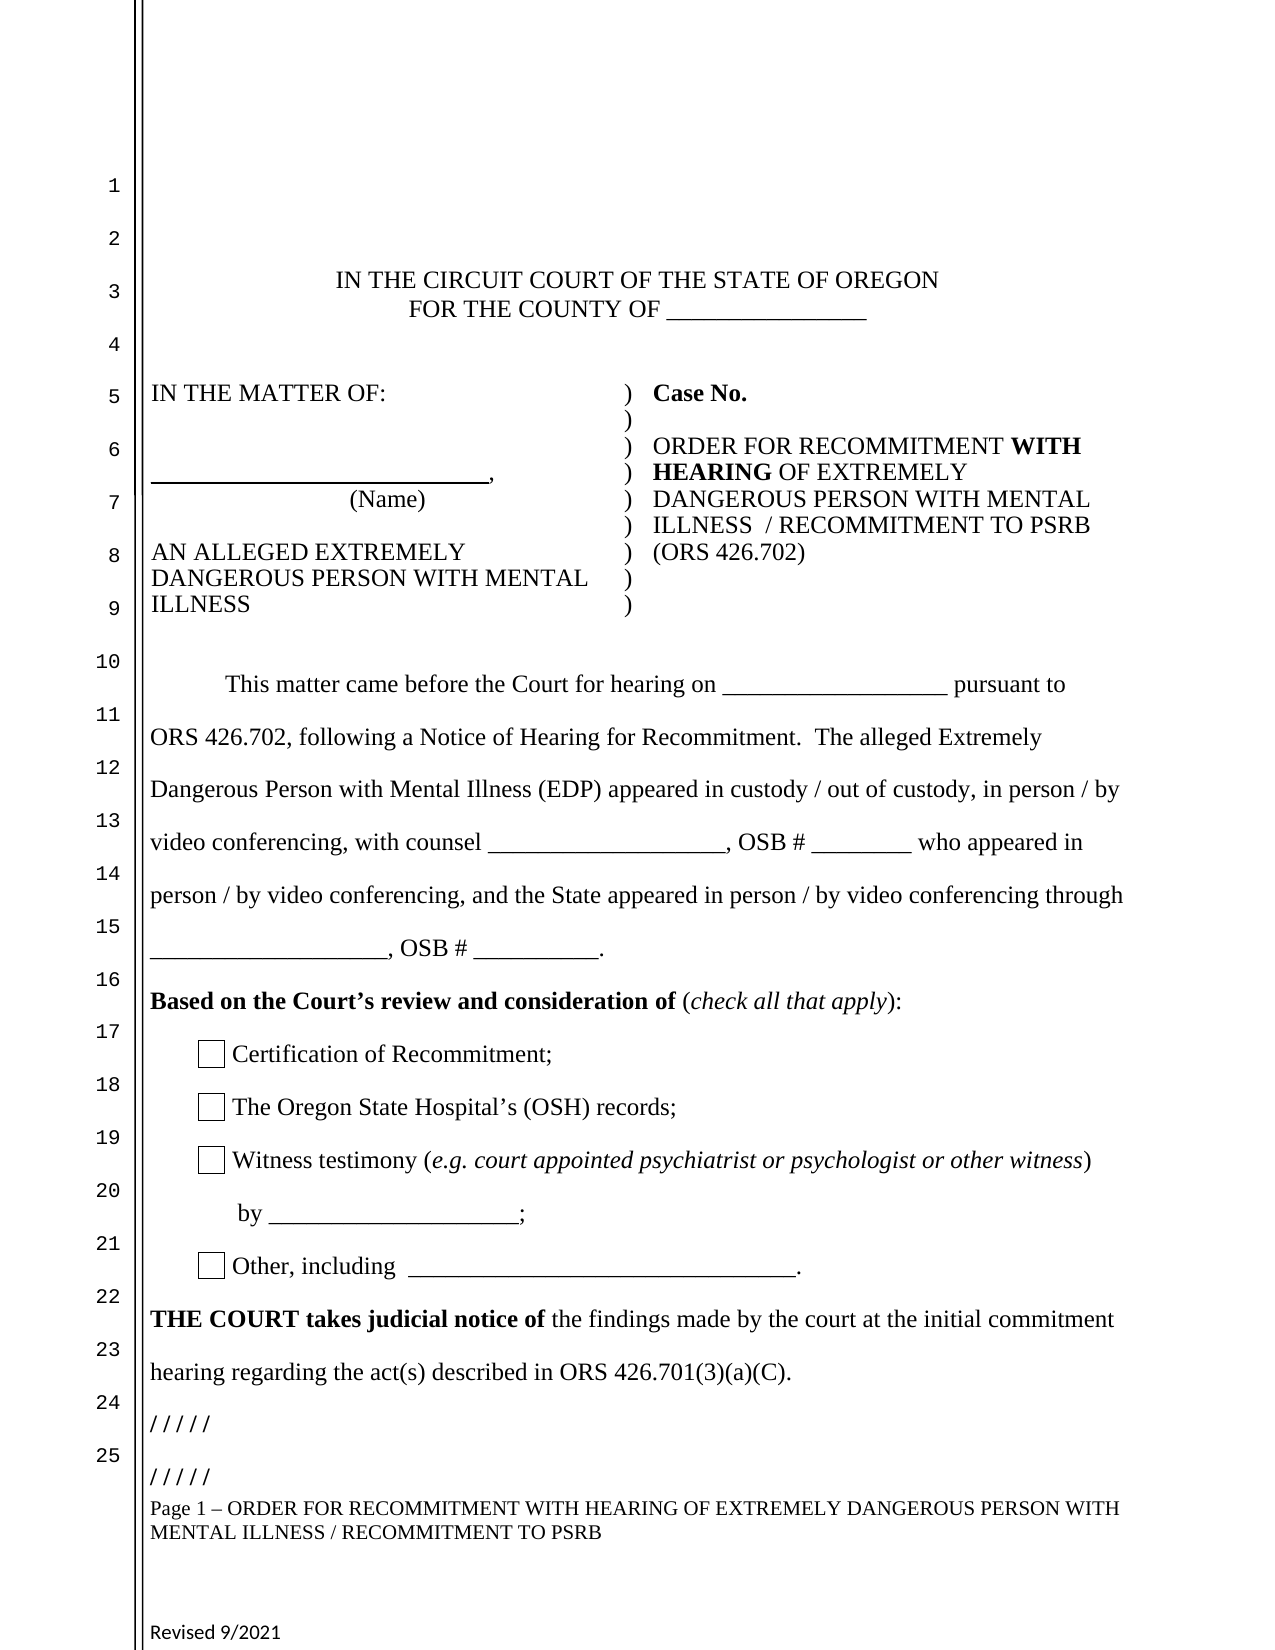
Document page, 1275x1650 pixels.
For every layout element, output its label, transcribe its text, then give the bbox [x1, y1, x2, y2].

table_header IN THE MATTER OF: ___________________________, (Name) AN ALLEGED EXTREMELY DANGEROUS PERSON WITH MENTAL ILLNESS [151, 380, 624, 644]
text / / / / / [150, 1438, 1125, 1491]
table_header Case No. ORDER FOR RECOMMITMENT WITH HEARING OF EXTREMELY DANGEROUS PERSON WITH MENTAL ILLNESS / RECOMMITMENT TO PSRB (ORS 426.702) [653, 380, 1126, 644]
text This matter came before the Court for hearing on __________________ pursuant to ORS 426.702, following a Notice of Hearing for Recommitment. The alleged Extremely Dangerous Person with Mental Illness (EDP) appeared in custody / out of custody, in person / by video conferencing, with counsel ___________________, OSB # ________ who appeared in person / by video conferencing, and the State appeared in person / by video conferencing through ___________________, OSB # __________. [150, 644, 1125, 962]
text / / / / / [150, 1385, 1125, 1438]
text Witness testimony (e.g. court appointed psychiatrist or psychologist or other witness) [150, 1121, 1125, 1174]
text FOR THE COUNTY OF ________________ [150, 294, 1125, 322]
table_header ) ) ) ) ) ) ) ) ) [624, 380, 653, 644]
text Certification of Recommitment; [150, 1015, 1125, 1068]
text by ____________________; [225, 1174, 1125, 1227]
text IN THE CIRCUIT COURT OF THE STATE OF OREGON [150, 265, 1125, 294]
text The Oregon State Hospital’s (OSH) records; [150, 1068, 1125, 1121]
text Other, including _______________________________. THE COURT takes judicial notice of the findings made by the court at the initial commitment hearing regarding the act(s) described in ORS 426.701(3)(a)(C). [150, 1227, 1125, 1385]
text Based on the Court’s review and consideration of (check all that apply): [150, 962, 1125, 1015]
